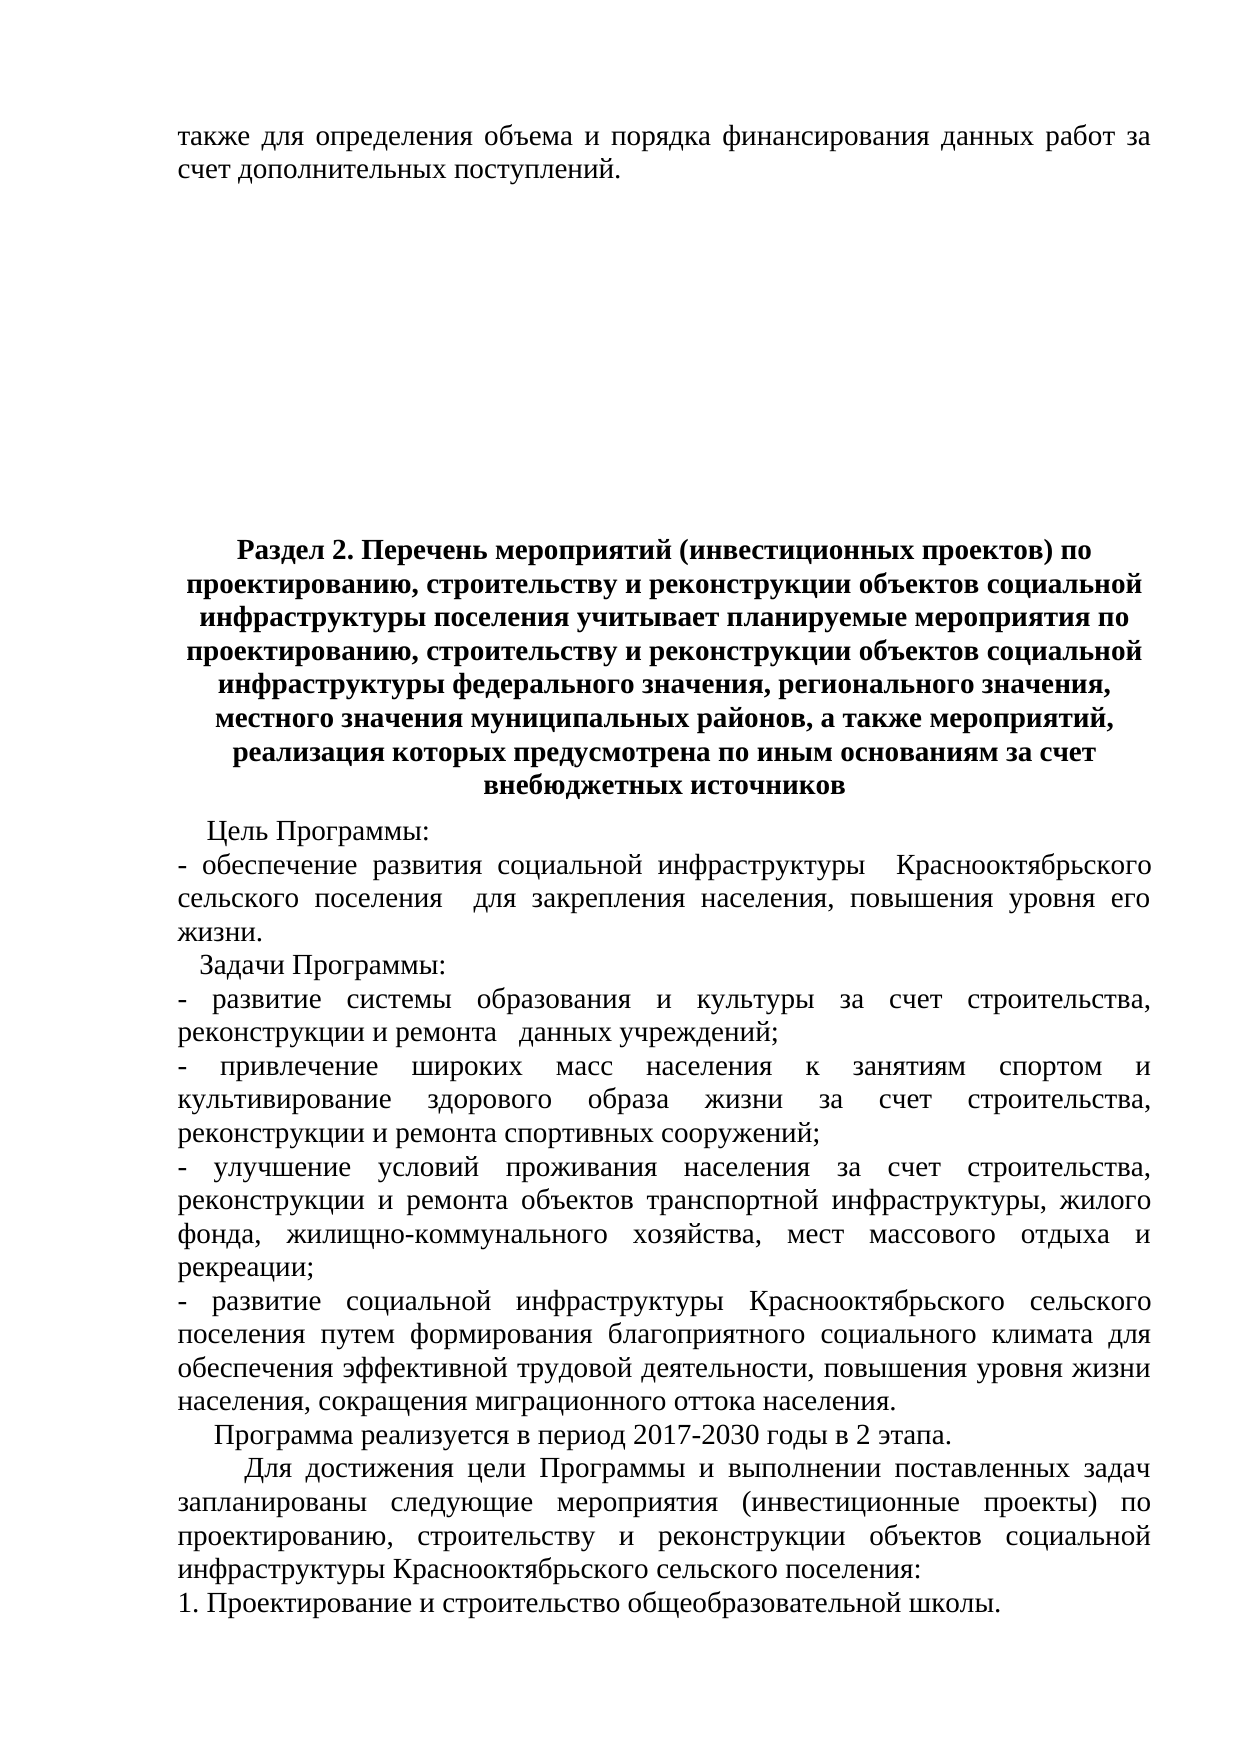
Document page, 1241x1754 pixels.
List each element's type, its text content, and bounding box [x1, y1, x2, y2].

text Для достижения цели Программы и выполнении поставленных задач запланированы следующие мероприятия (инвестиционные проекты) по проектированию, строительству и реконструкции объектов социальной инфраструктуры Краснооктябрьского сельского поселения: [177, 1451, 1152, 1585]
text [177, 118, 1152, 185]
text - привлечение широких масс населения к занятиям спортом и культивирование здорового образа жизни за счет строительства, реконструкции и ремонта спортивных сооружений; [177, 1048, 1152, 1149]
text - развитие социальной инфраструктуры Краснооктябрьского сельского поселения путем формирования благоприятного социального климата для обеспечения эффективной трудовой деятельности, повышения уровня жизни населения, сокращения миграционного оттока населения. [177, 1283, 1152, 1417]
text Задачи Программы: [177, 947, 1152, 981]
text - развитие системы образования и культуры за счет строительства, реконструкции и ремонта данных учреждений; [177, 981, 1152, 1048]
text Цель Программы: [177, 813, 1152, 847]
text Раздел 2. Перечень мероприятий (инвестиционных проектов) по проектированию, строительству и реконструкции объектов социальной инфраструктуры поселения учитывает планируемые мероприятия по проектированию, строительству и реконструкции объектов социальной инфраструктуры федерального значения, регионального значения, местного значения муниципальных районов, а также мероприятий, реализация которых предусмотрена по иным основаниям за счет внебюджетных источников [177, 532, 1152, 801]
text Программа реализуется в период 2017-2030 годы в 2 этапа. [177, 1417, 1152, 1451]
text - обеспечение развития социальной инфраструктуры Краснооктябрьского сельского поселения для закрепления населения, повышения уровня его жизни. [177, 847, 1152, 947]
text - улучшение условий проживания населения за счет строительства, реконструкции и ремонта объектов транспортной инфраструктуры, жилого фонда, жилищно-коммунального хозяйства, мест массового отдыха и рекреации; [177, 1149, 1152, 1283]
text 1. Проектирование и строительство общеобразовательной школы. [177, 1585, 1152, 1618]
